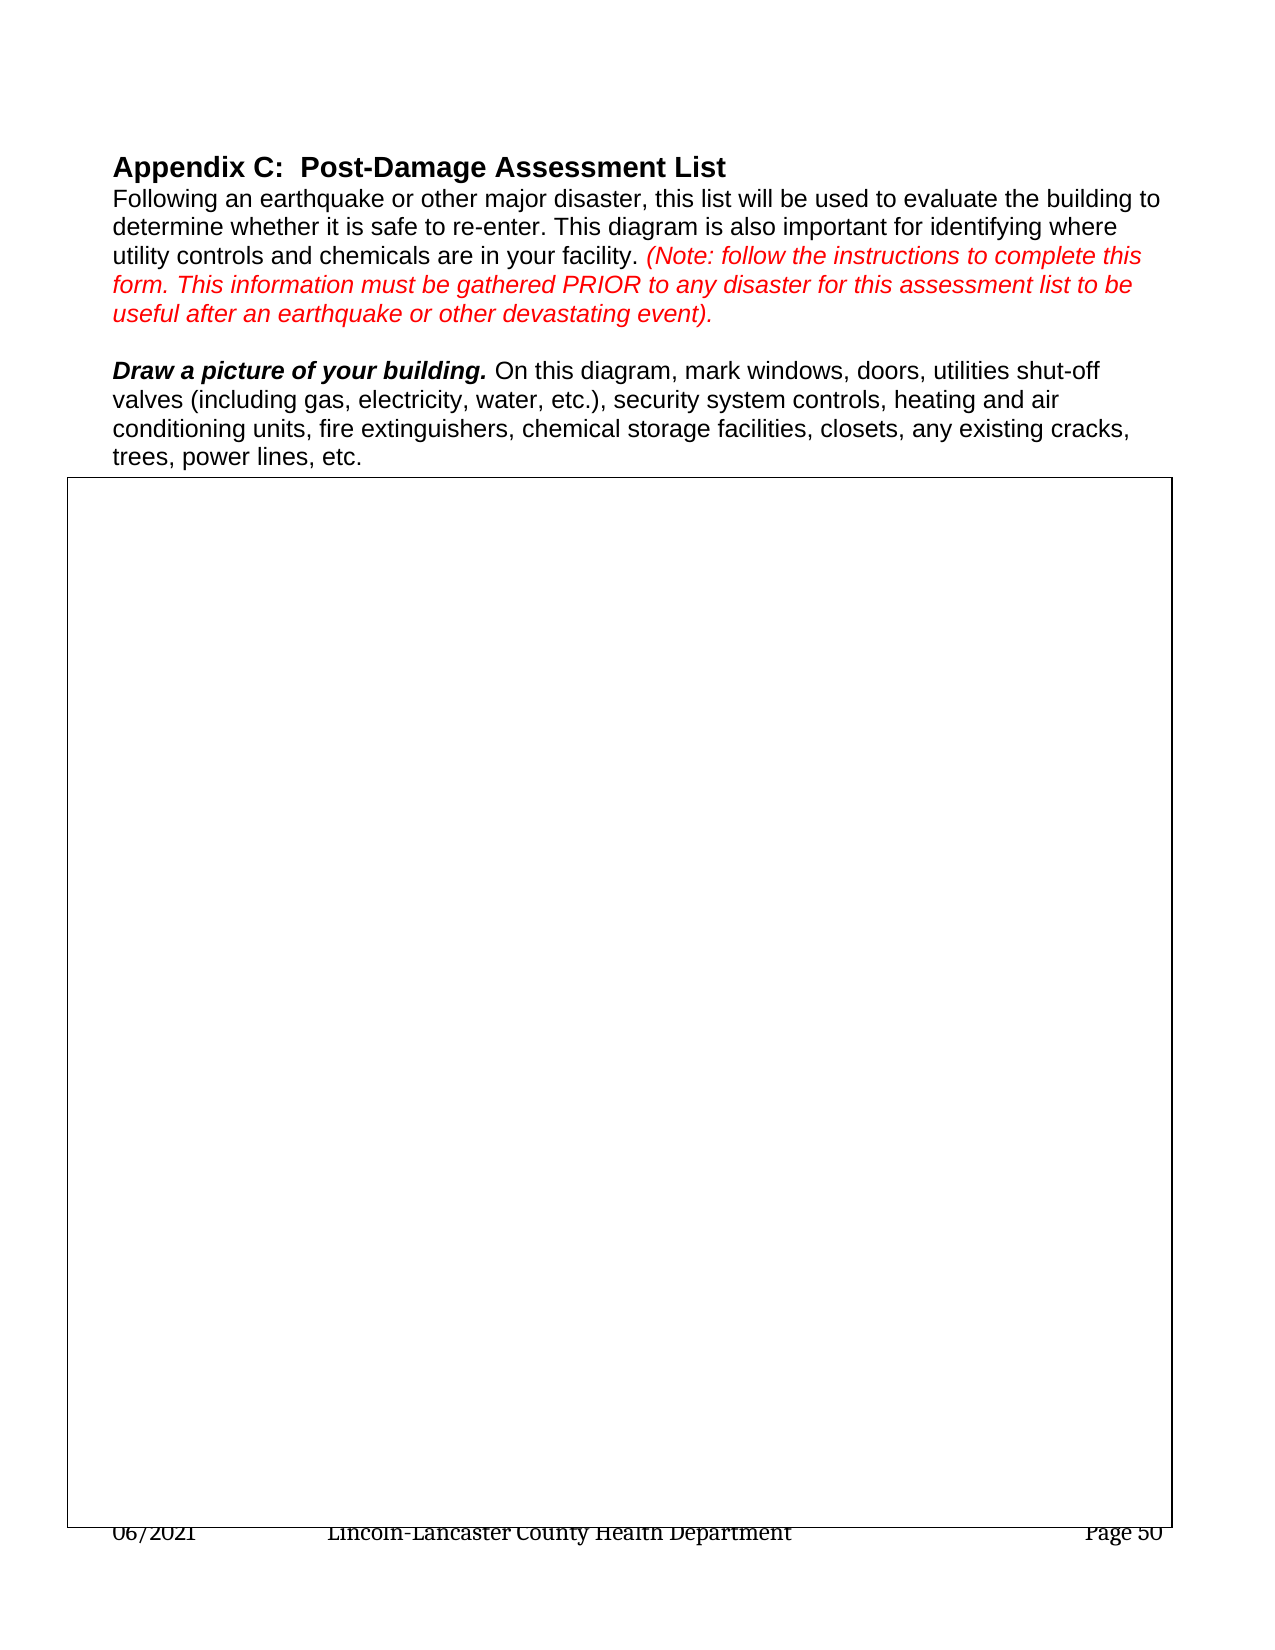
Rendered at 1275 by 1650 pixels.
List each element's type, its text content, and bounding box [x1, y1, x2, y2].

text Draw a picture of your building. On this diagram, mark windows, doors, utilities shut-off valves (including gas, electricity, water, etc.), security system controls, heating and air conditioning units, fire extinguishers, chemical storage facilities, closets, any existing cracks, trees, power lines, etc. [112, 356, 1162, 471]
subtitle Appendix C: Post-Damage Assessment List [112, 150, 1162, 183]
text Following an earthquake or other major disaster, this list will be used to evaluate the building to determine whether it is safe to re-enter. This diagram is also important for identifying where utility controls and chemicals are in your facility. (Note: follow the instructions to complete this form. This information must be gathered PRIOR to any disaster for this assessment list to be useful after an earthquake or other devastating event). [112, 183, 1162, 327]
